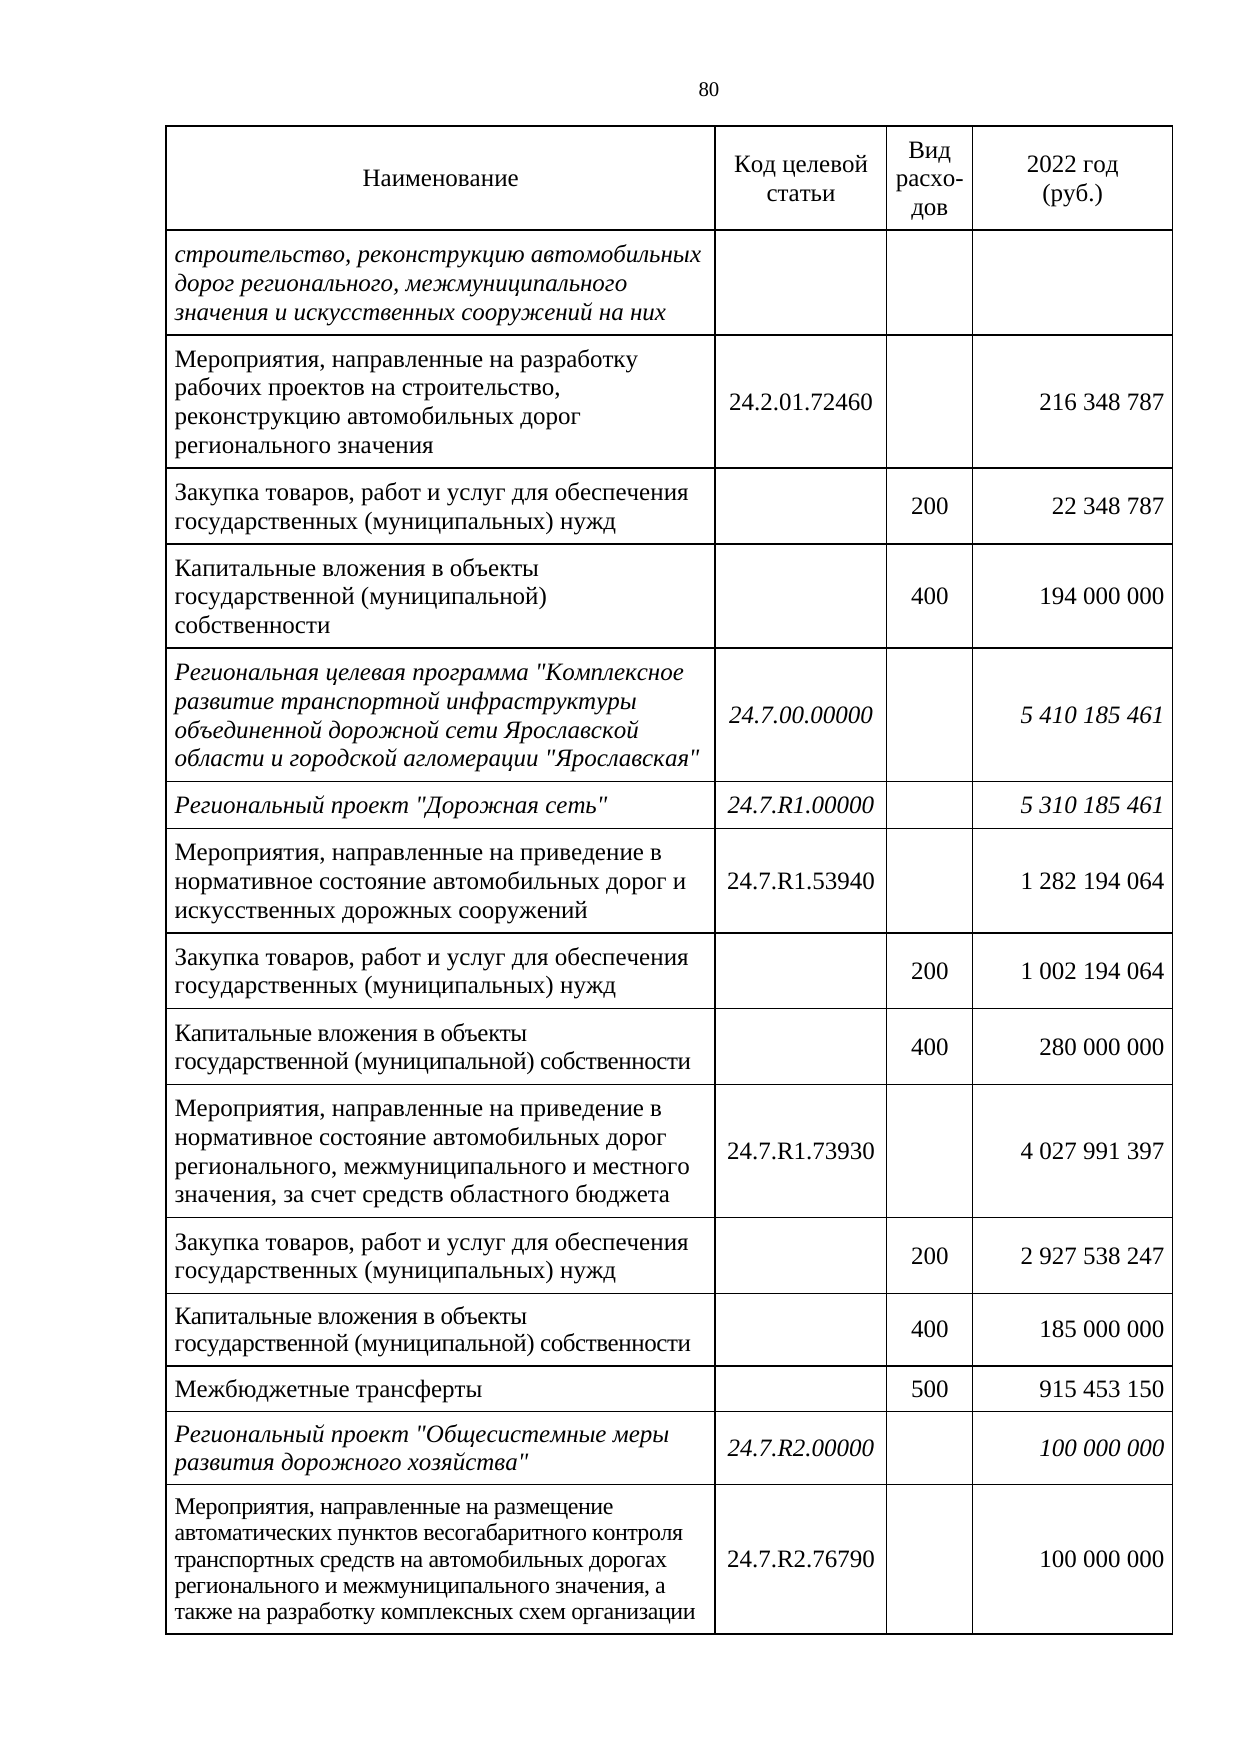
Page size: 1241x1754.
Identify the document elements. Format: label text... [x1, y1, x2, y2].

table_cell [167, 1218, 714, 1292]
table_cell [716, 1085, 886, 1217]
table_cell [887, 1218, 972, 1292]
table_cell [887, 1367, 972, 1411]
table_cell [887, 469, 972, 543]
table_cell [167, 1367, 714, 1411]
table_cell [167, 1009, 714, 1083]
table_header 2022 год (руб.) [973, 127, 1172, 229]
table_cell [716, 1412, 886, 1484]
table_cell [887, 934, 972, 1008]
table_header Вид расхо-дов [887, 127, 972, 229]
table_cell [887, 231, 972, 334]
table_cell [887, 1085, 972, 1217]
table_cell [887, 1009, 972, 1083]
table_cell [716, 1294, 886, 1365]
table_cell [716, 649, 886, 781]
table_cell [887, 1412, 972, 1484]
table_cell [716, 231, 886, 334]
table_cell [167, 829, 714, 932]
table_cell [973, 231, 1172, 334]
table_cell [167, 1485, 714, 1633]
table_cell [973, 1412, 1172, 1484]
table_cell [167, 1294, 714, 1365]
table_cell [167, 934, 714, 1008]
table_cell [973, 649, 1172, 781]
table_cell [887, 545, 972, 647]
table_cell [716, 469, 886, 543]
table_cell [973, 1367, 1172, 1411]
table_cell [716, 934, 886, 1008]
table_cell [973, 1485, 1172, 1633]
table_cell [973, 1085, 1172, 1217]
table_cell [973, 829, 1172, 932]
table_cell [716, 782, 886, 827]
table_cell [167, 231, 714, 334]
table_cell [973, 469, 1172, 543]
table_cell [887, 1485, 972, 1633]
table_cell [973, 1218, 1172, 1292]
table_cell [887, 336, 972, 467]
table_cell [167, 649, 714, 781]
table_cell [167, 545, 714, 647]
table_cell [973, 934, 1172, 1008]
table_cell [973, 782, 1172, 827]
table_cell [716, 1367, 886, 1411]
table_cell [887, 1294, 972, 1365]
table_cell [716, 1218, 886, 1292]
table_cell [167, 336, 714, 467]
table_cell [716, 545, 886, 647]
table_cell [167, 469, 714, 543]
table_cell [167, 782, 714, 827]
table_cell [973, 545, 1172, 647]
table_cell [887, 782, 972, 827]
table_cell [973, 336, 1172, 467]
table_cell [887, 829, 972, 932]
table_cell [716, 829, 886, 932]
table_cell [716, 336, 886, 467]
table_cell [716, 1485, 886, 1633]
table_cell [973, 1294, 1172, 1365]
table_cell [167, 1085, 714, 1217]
table_header Код целевой статьи [716, 127, 886, 229]
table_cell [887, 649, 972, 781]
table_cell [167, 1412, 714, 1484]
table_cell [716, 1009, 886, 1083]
table_header Наименование [167, 127, 714, 229]
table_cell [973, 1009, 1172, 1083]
